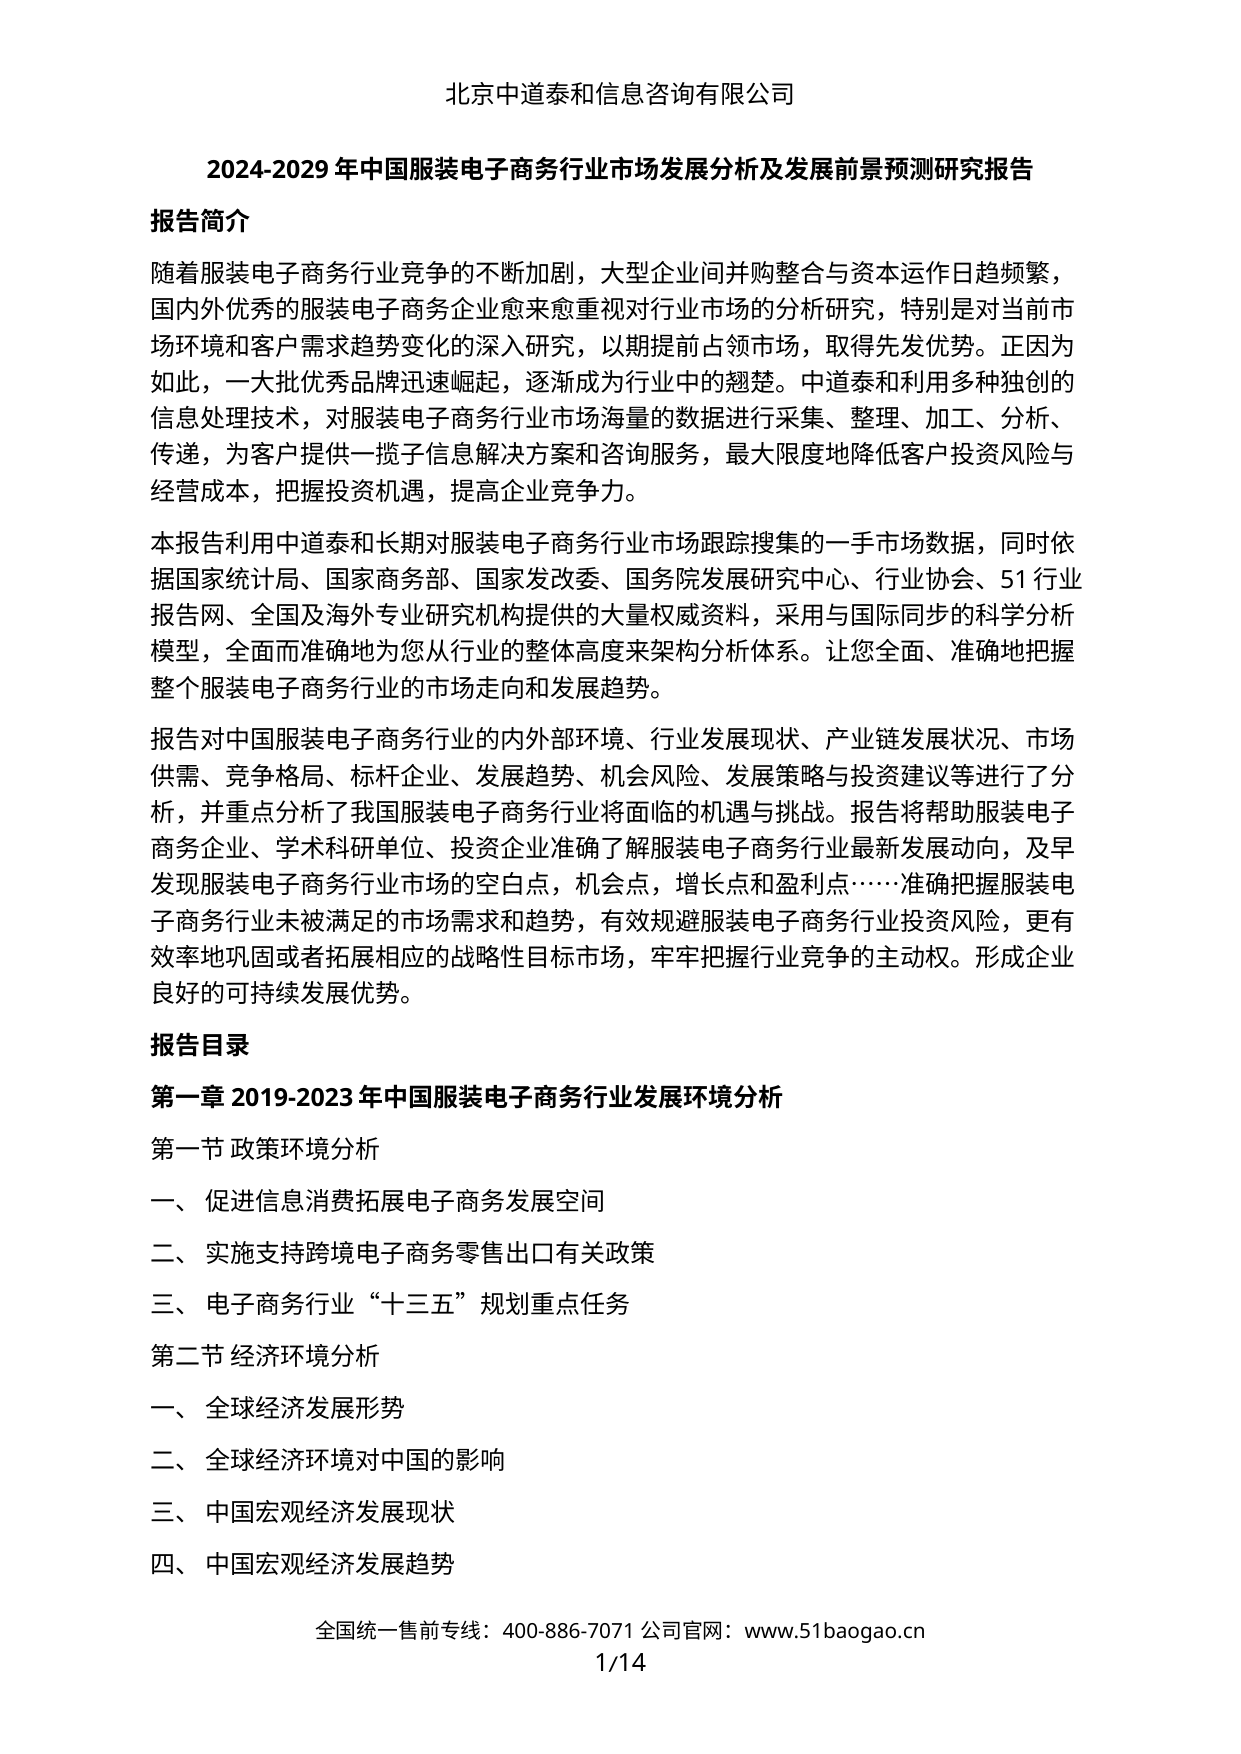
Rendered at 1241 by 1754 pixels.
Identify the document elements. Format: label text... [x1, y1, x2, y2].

text 一、 全球经济发展形势 [150, 1389, 1090, 1425]
text 第一章 2019-2023年中国服装电子商务行业发展环境分析 [150, 1077, 1090, 1114]
text 第二节 经济环境分析 [150, 1337, 1090, 1373]
text 三、 电子商务行业“十三五”规划重点任务 [150, 1285, 1090, 1321]
text 二、 实施支持跨境电子商务零售出口有关政策 [150, 1233, 1090, 1269]
text 二、 全球经济环境对中国的影响 [150, 1441, 1090, 1477]
text 随着服装电子商务行业竞争的不断加剧，大型企业间并购整合与资本运作日趋频繁，国内外优秀的服装电子商务企业愈来愈重视对行业市场的分析研究，特别是对当前市场环境和客户需求趋势变化的深入研究，以期提前占领市场，取得先发优势。正因为如此，一大批优秀品牌迅速崛起，逐渐成为行业中的翘楚。中道泰和利用多种独创的信息处理技术，对服装电子商务行业市场海量的数据进行采集、整理、加工、分析、传递，为客户提供一揽子信息解决方案和咨询服务，最大限度地降低客户投资风险与经营成本，把握投资机遇，提高企业竞争力。 [150, 254, 1090, 507]
text 三、 中国宏观经济发展现状 [150, 1492, 1090, 1529]
text 本报告利用中道泰和长期对服装电子商务行业市场跟踪搜集的一手市场数据，同时依据国家统计局、国家商务部、国家发改委、国务院发展研究中心、行业协会、51行业报告网、全国及海外专业研究机构提供的大量权威资料，采用与国际同步的科学分析模型，全面而准确地为您从行业的整体高度来架构分析体系。让您全面、准确地把握整个服装电子商务行业的市场走向和发展趋势。 [150, 523, 1090, 704]
text 报告目录 [150, 1026, 1090, 1062]
text 第一节 政策环境分析 [150, 1129, 1090, 1166]
text 一、 促进信息消费拓展电子商务发展空间 [150, 1181, 1090, 1217]
text 报告对中国服装电子商务行业的内外部环境、行业发展现状、产业链发展状况、市场供需、竞争格局、标杆企业、发展趋势、机会风险、发展策略与投资建议等进行了分析，并重点分析了我国服装电子商务行业将面临的机遇与挑战。报告将帮助服装电子商务企业、学术科研单位、投资企业准确了解服装电子商务行业最新发展动向，及早发现服装电子商务行业市场的空白点，机会点，增长点和盈利点……准确把握服装电子商务行业未被满足的市场需求和趋势，有效规避服装电子商务行业投资风险，更有效率地巩固或者拓展相应的战略性目标市场，牢牢把握行业竞争的主动权。形成企业良好的可持续发展优势。 [150, 720, 1090, 1010]
text 四、 中国宏观经济发展趋势 [150, 1544, 1090, 1581]
text 2024-2029年中国服装电子商务行业市场发展分析及发展前景预测研究报告 [150, 150, 1090, 186]
text 报告简介 [150, 202, 1090, 238]
